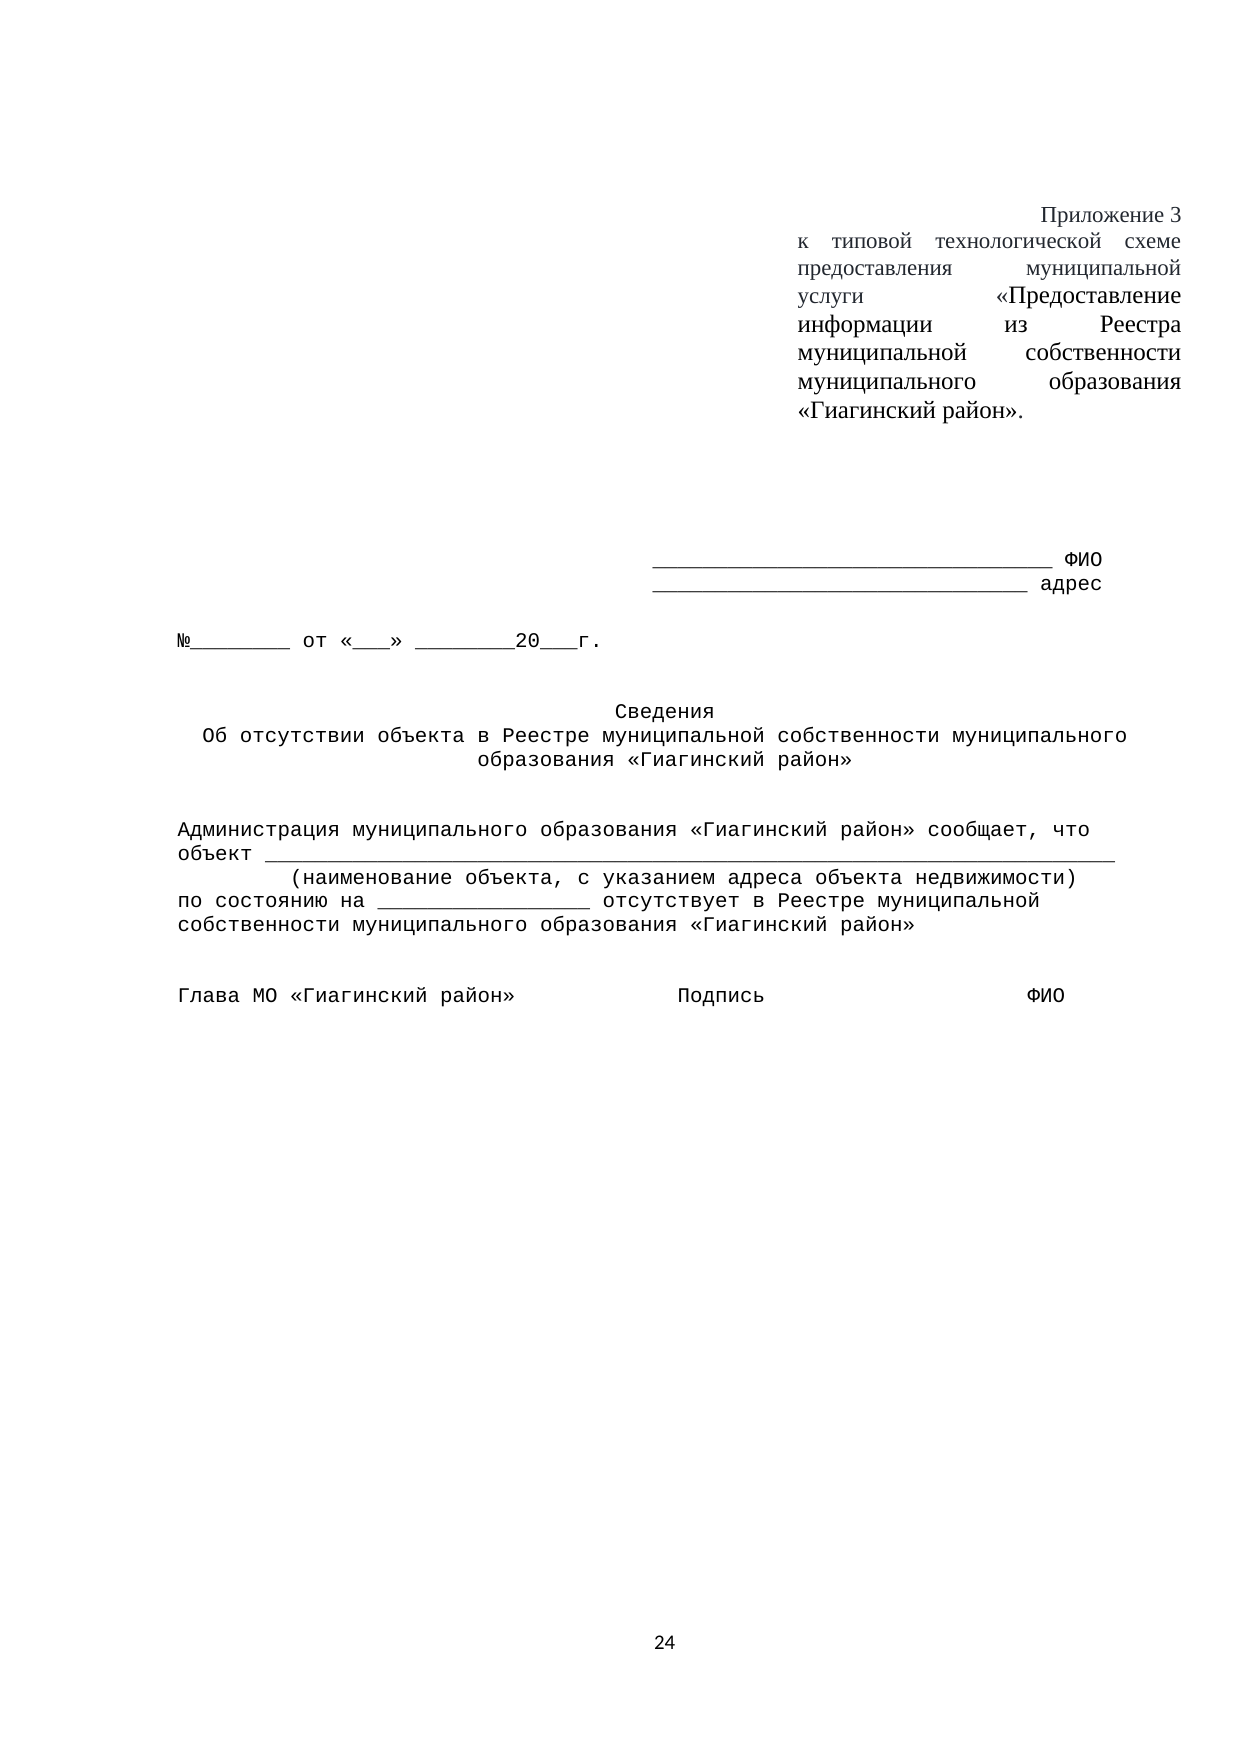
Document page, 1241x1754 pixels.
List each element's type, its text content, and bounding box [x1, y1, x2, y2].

text ______________________________ адрес [177, 573, 1152, 596]
text по состоянию на _________________ отсутствует в Реестре муниципальной собственности муниципального образования «Гиагинский район» [177, 890, 1152, 938]
text №________ от «___» ________20___г. [177, 630, 1152, 654]
text Администрация муниципального образования «Гиагинский район» сообщает, что объект ____________________________________________________________________ [177, 819, 1152, 867]
text Сведения [177, 701, 1152, 725]
text Об отсутствии объекта в Реестре муниципальной собственности муниципального образования «Гиагинский район» [177, 725, 1152, 772]
text (наименование объекта, с указанием адреса объекта недвижимости) [177, 867, 1152, 890]
text к типовой технологической схеме предоставления муниципальной услуги «Предоставление информации из Реестра муниципальной собственности муниципального образования «Гиагинский район». [797, 227, 1181, 424]
text ________________________________ ФИО [177, 549, 1152, 573]
text Глава МО «Гиагинский район» Подпись ФИО [177, 985, 1152, 1009]
text Приложение 3 [797, 201, 1181, 227]
